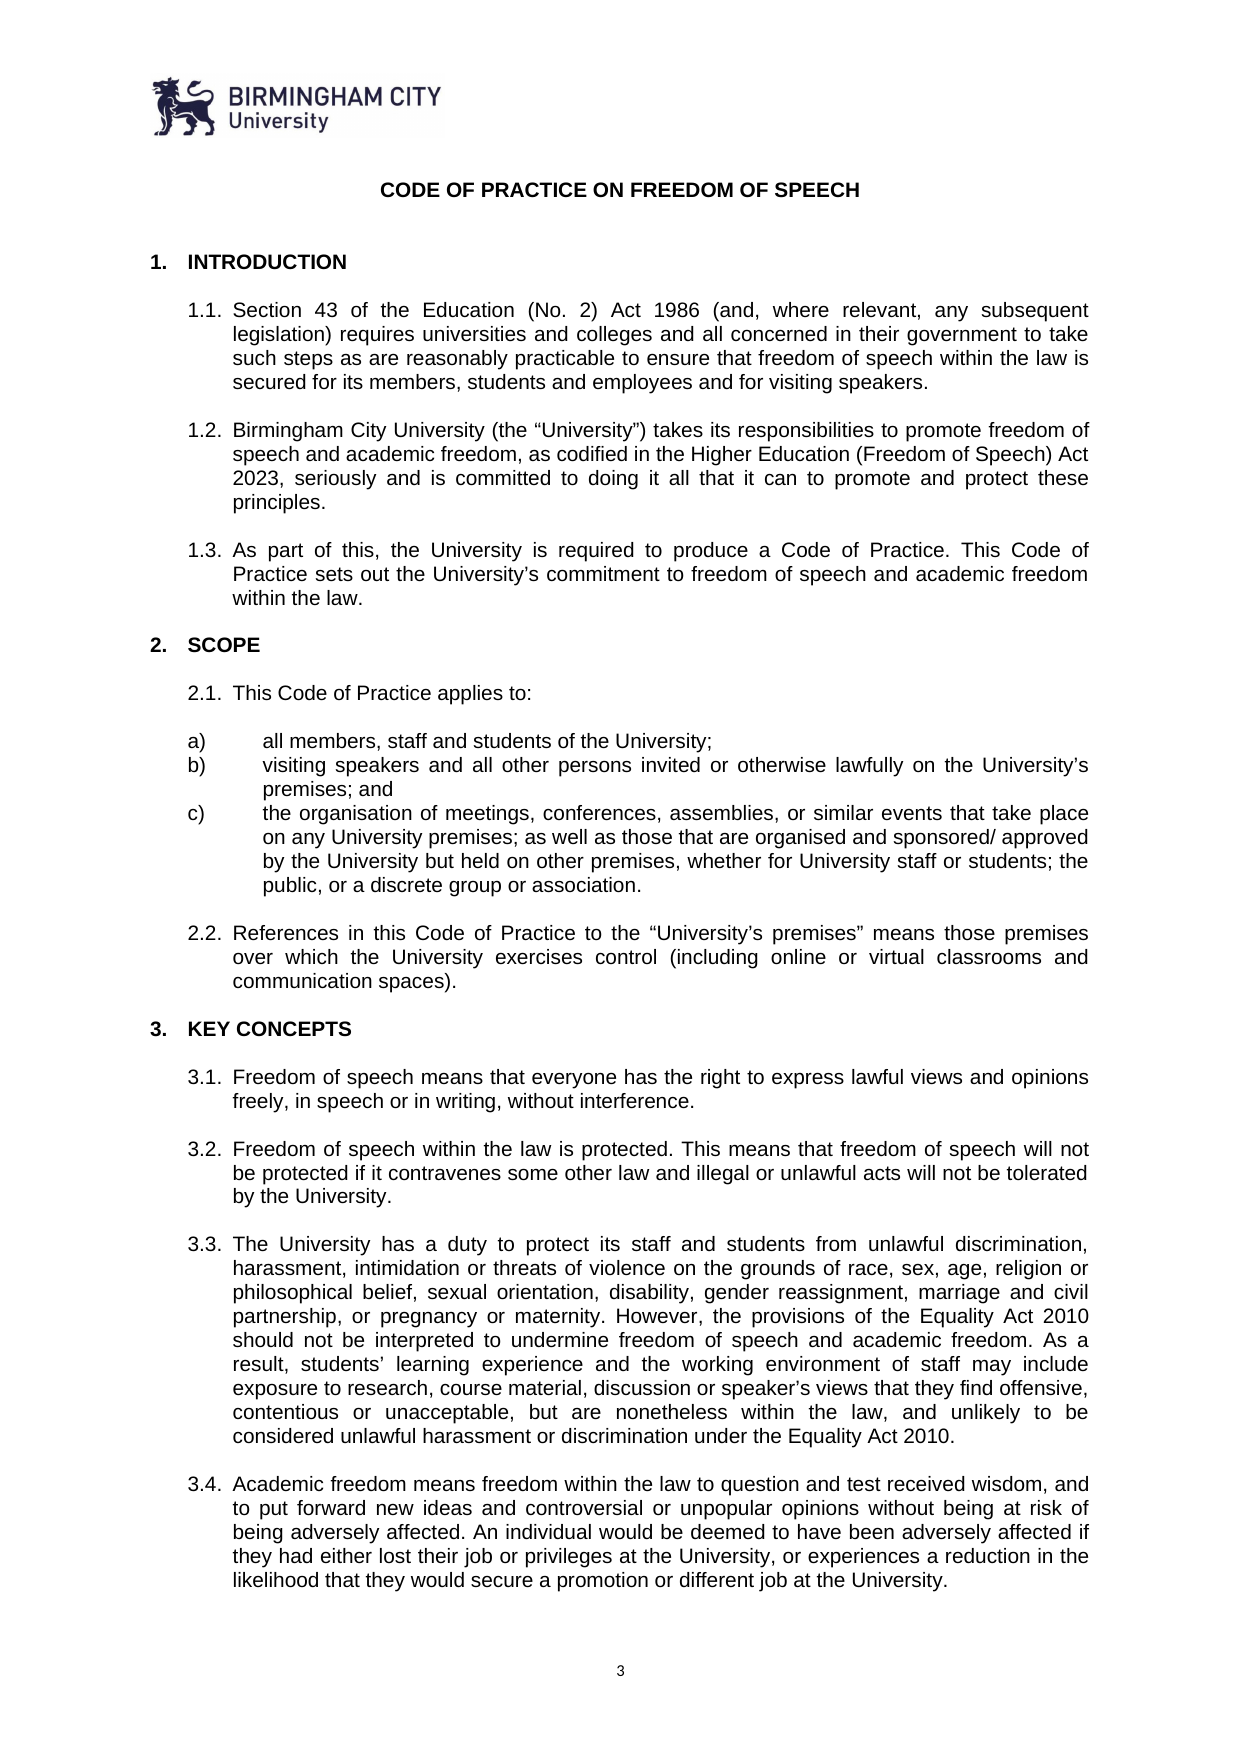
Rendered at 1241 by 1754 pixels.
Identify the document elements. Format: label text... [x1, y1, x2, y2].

list Section 43 of the Education (No. 2) Act 1986 (and, where relevant, any subsequent legislation) requires universities and colleges and all concerned in their government to take such steps as are reasonably practicable to ensure that freedom of speech within the law is secured for its members, students and employees and for visiting speakers. [187, 298, 1090, 394]
list visiting speakers and all other persons invited or otherwise lawfully on the University’s premises; and [187, 753, 1090, 801]
list all members, staff and students of the University; [187, 729, 1090, 753]
list INTRODUCTION [150, 250, 1090, 274]
list The University has a duty to protect its staff and students from unlawful discrimination, harassment, intimidation or threats of violence on the grounds of race, sex, age, religion or philosophical belief, sexual orientation, disability, gender reassignment, marriage and civil partnership, or pregnancy or maternity. However, the provisions of the Equality Act 2010 should not be interpreted to undermine freedom of speech and academic freedom. As a result, students’ learning experience and the working environment of staff may include exposure to research, course material, discussion or speaker’s views that they find offensive, contentious or unacceptable, but are nonetheless within the law, and unlikely to be considered unlawful harassment or discrimination under the Equality Act 2010. [187, 1232, 1090, 1448]
list Freedom of speech within the law is protected. This means that freedom of speech will not be protected if it contravenes some other law and illegal or unlawful acts will not be tolerated by the University. [187, 1136, 1090, 1208]
list Academic freedom means freedom within the law to question and test received wisdom, and to put forward new ideas and controversial or unpopular opinions without being at risk of being adversely affected. An individual would be deemed to have been adversely affected if they had either lost their job or privileges at the University, or experiences a reduction in the likelihood that they would secure a promotion or different job at the University. [187, 1472, 1090, 1592]
list Birmingham City University (the “University”) takes its responsibilities to promote freedom of speech and academic freedom, as codified in the Higher Education (Freedom of Speech) Act 2023, seriously and is committed to doing it all that it can to promote and protect these principles. [187, 418, 1090, 513]
list SCOPE [150, 633, 1090, 657]
list KEY CONCEPTS [150, 1017, 1090, 1041]
picture [150, 73, 445, 138]
list As part of this, the University is required to produce a Code of Practice. This Code of Practice sets out the University’s commitment to freedom of speech and academic freedom within the law. [187, 537, 1090, 609]
list Freedom of speech means that everyone has the right to express lawful views and opinions freely, in speech or in writing, without interference. [187, 1064, 1090, 1112]
list References in this Code of Practice to the “University’s premises” means those premises over which the University exercises control (including online or virtual classrooms and communication spaces). [187, 921, 1090, 993]
text CODE OF PRACTICE ON FREEDOM OF SPEECH [150, 178, 1090, 202]
list the organisation of meetings, conferences, assemblies, or similar events that take place on any University premises; as well as those that are organised and sponsored/ approved by the University but held on other premises, whether for University staff or students; the public, or a discrete group or association. [187, 801, 1090, 897]
list This Code of Practice applies to: [187, 681, 1090, 705]
